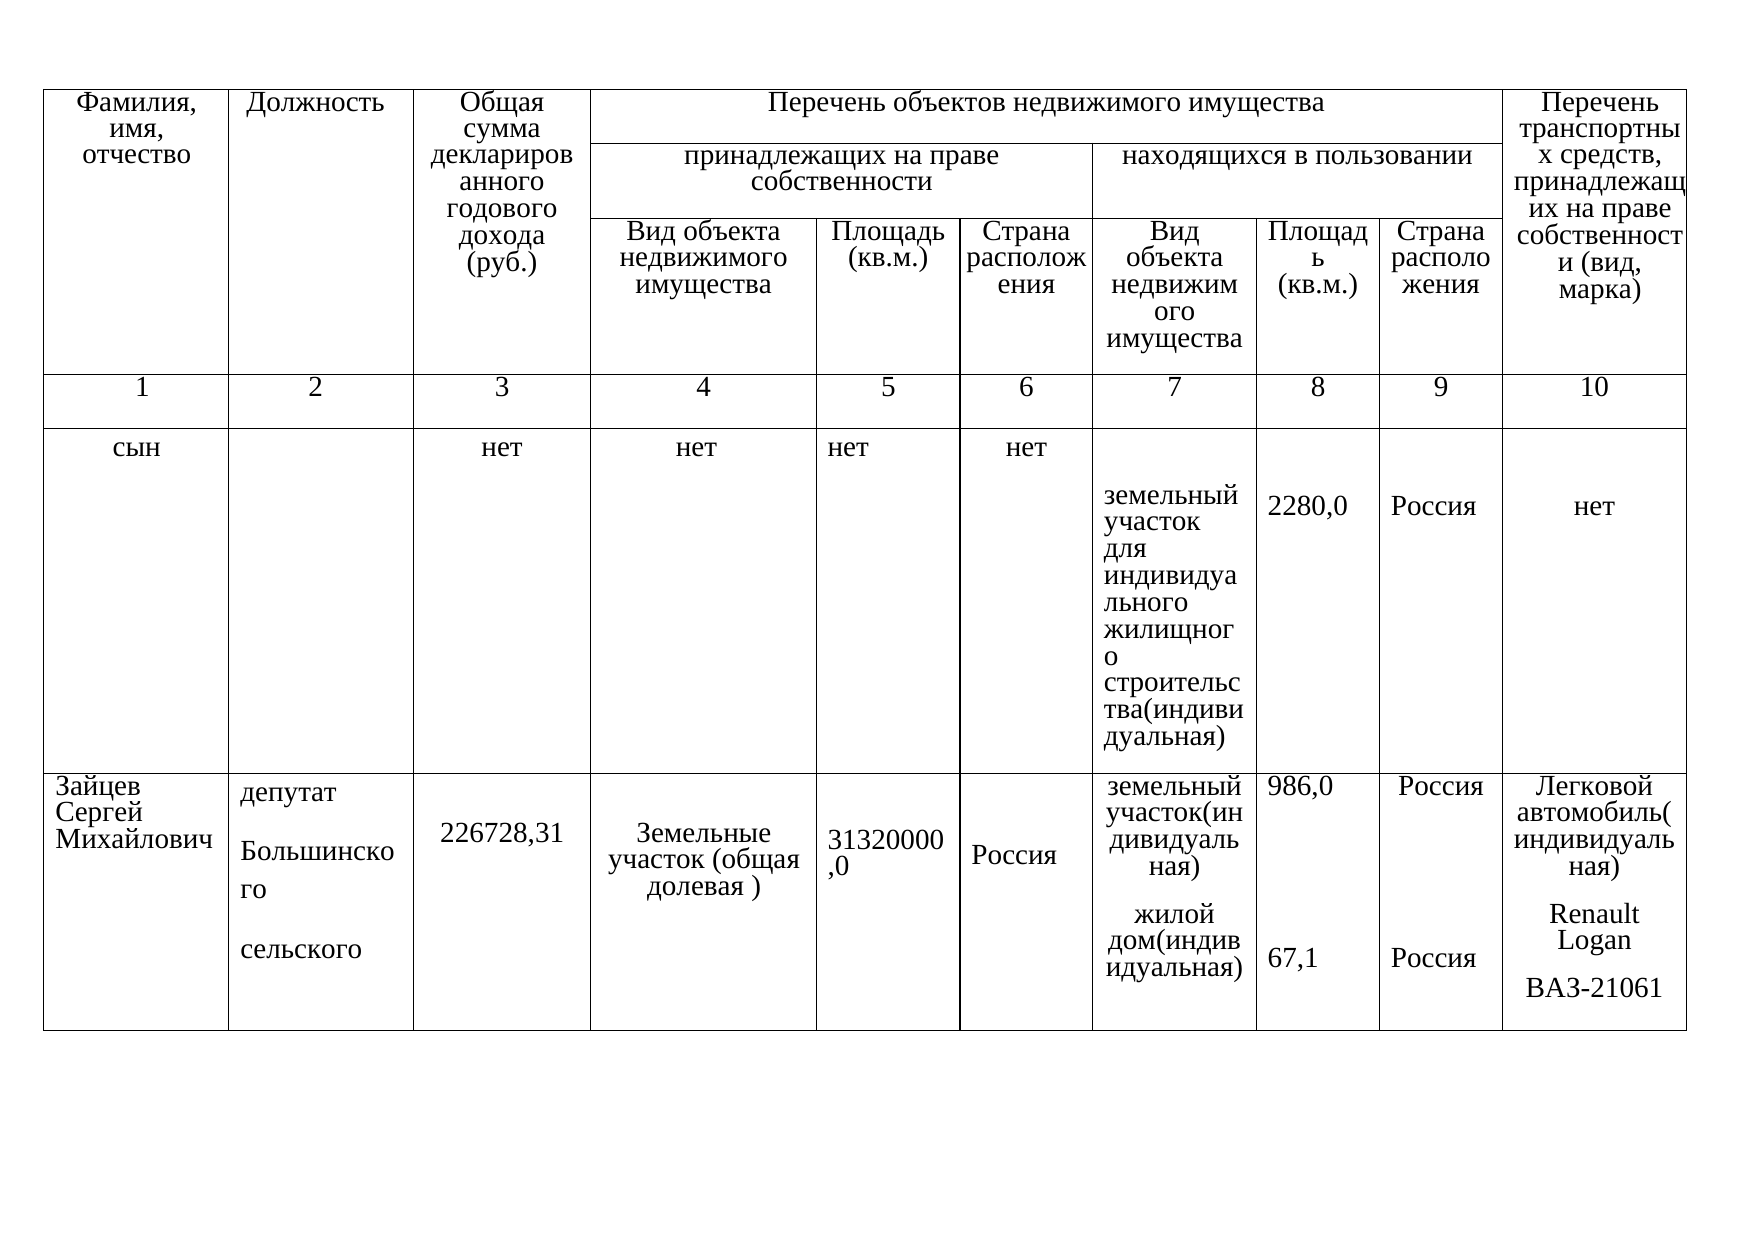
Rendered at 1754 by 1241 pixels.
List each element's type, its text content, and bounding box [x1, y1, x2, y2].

table_cell Вид объекта недвижимого имущества [1093, 219, 1256, 374]
table_cell 3 [414, 375, 590, 428]
table_cell нет [961, 429, 1092, 773]
table_cell 986,0 67,1 [1257, 774, 1379, 1030]
table_cell 2 [229, 375, 413, 428]
table_cell 1 [44, 375, 228, 428]
table_cell 226728,31 [414, 774, 590, 1030]
table_cell [229, 429, 413, 773]
table_cell сын [44, 429, 228, 773]
table_cell Вид объекта недвижимого имущества [591, 219, 816, 374]
table_cell 5 [817, 375, 959, 428]
table_cell депутат Большинского сельского поселения [229, 774, 413, 1030]
table_header Общая сумма декларированного годового дохода (руб.) [414, 90, 590, 374]
table_cell Россия [961, 774, 1092, 1030]
table_cell Площадь (кв.м.) [817, 219, 959, 374]
table_header Фамилия, имя, отчество [44, 90, 228, 374]
table_cell нет нет [1503, 429, 1686, 773]
table_cell Россия Россия [1380, 429, 1502, 773]
table_cell Земельные участок (общая долевая ) [591, 774, 816, 1030]
table_cell 7 [1093, 375, 1256, 428]
table_cell нет [817, 429, 959, 773]
table_cell жилой дом(индивидуальная) земельный участок для индивидуального жилищного строительства(индивидуальная) [1093, 429, 1256, 773]
table_cell 10 [1503, 375, 1686, 428]
table_cell нет [414, 429, 590, 773]
table_cell находящихся в пользовании [1093, 144, 1502, 218]
table_cell Страна расположения [961, 219, 1092, 374]
table_cell Зайцев Сергей Михайлович [44, 774, 228, 1030]
table_cell 69,2 2280,0 [1257, 429, 1379, 773]
table_cell 9 [1380, 375, 1502, 428]
table_cell 31320000,0 [817, 774, 959, 1030]
table_header Перечень транспортных средств, принадлежащих на праве собственности (вид, марка) [1503, 90, 1686, 374]
table_cell 8 [1257, 375, 1379, 428]
table_cell 4 [591, 375, 816, 428]
table_cell земельный участок(индивидуальная) жилой дом(индивидуальная) [1093, 774, 1256, 1030]
table_header Перечень объектов недвижимого имущества [591, 90, 1502, 142]
table_cell нет [591, 429, 816, 773]
table_cell Площадь (кв.м.) [1257, 219, 1379, 374]
table_cell Легковой автомобиль(индивидуальная) Renault Logan ВАЗ-21061 сельскохозяйственная техника(индивидуальная)МТЗ-80) [1503, 774, 1686, 1030]
table_cell 6 [961, 375, 1092, 428]
table_header Должность [229, 90, 413, 374]
table_cell Страна расположения [1380, 219, 1502, 374]
table_cell Россия Россия [1380, 774, 1502, 1030]
table_cell принадлежащих на праве собственности [591, 144, 1092, 218]
